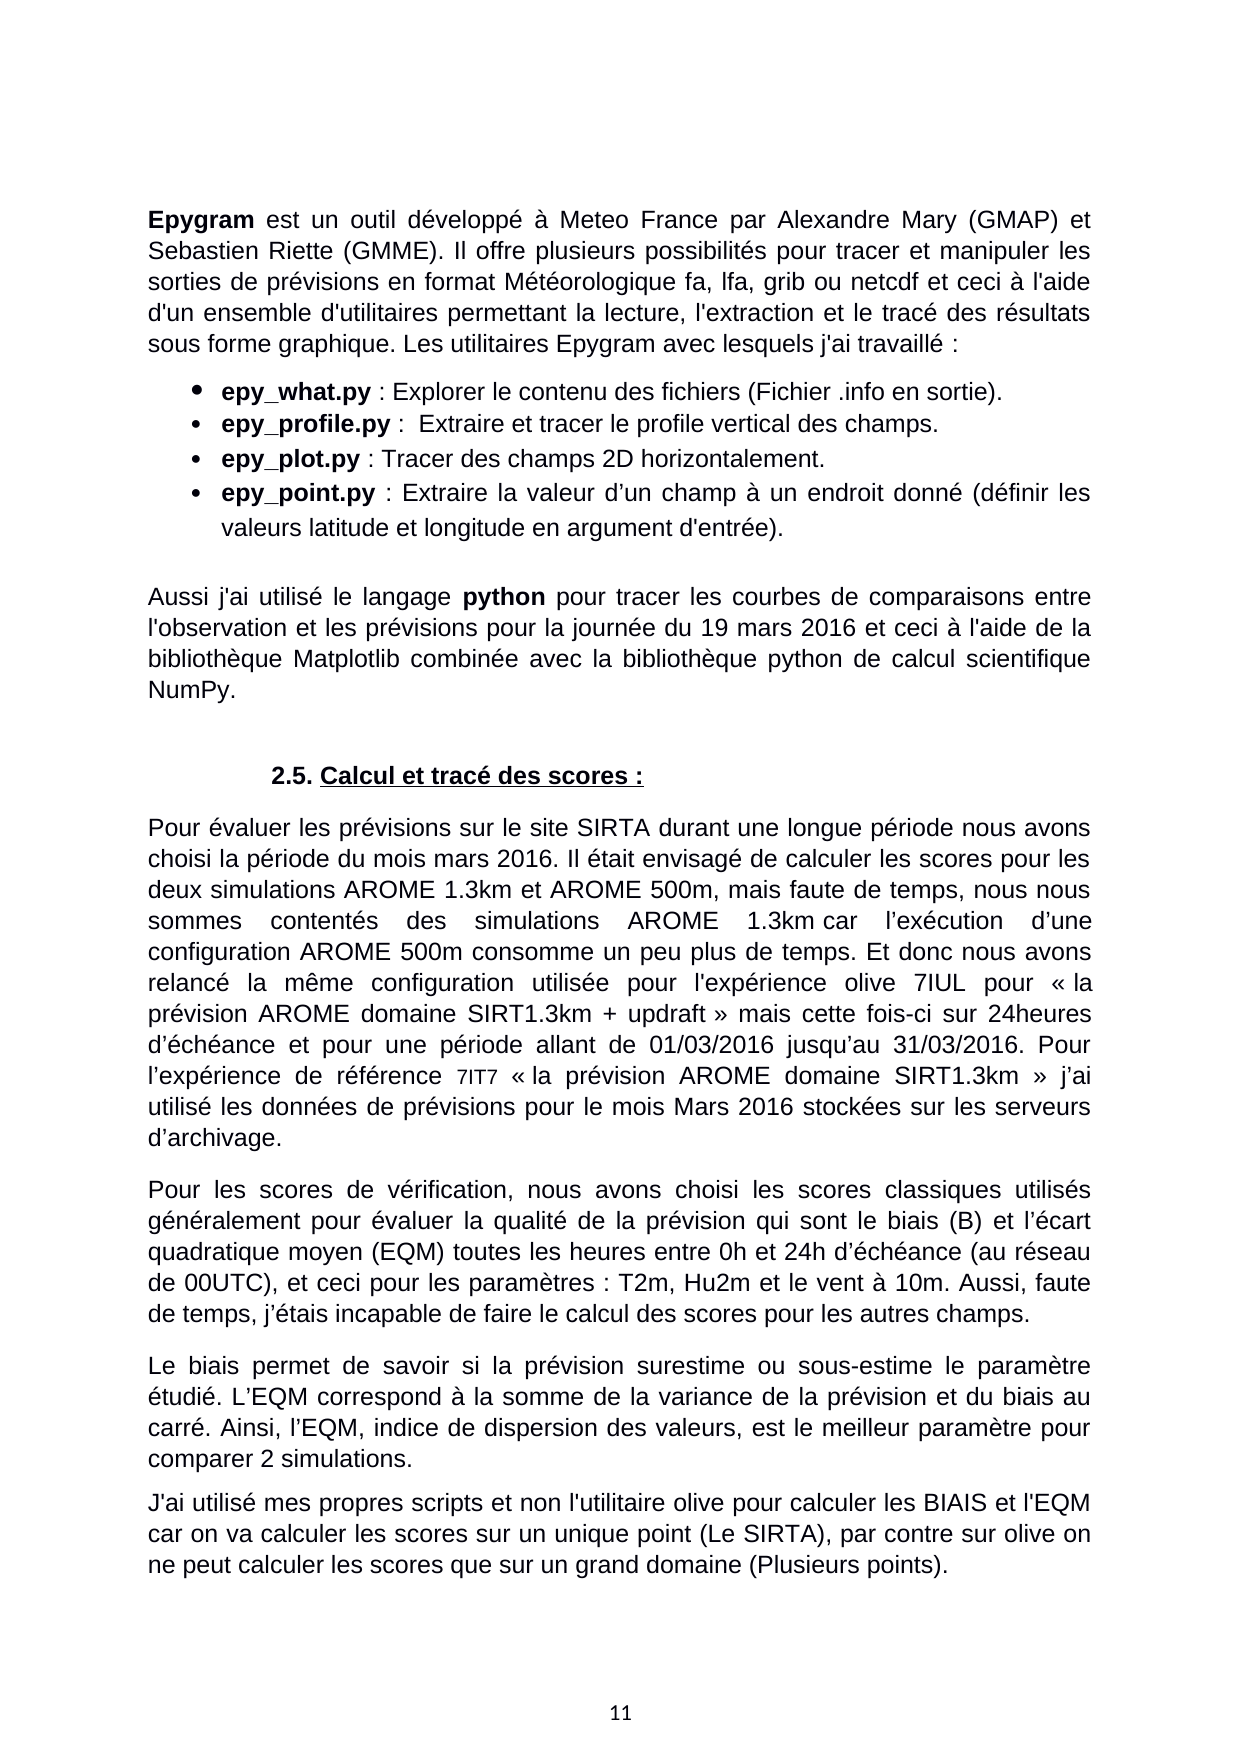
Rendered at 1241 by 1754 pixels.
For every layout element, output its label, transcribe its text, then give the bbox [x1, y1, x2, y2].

text Pour les scores de vérification, nous avons choisi les scores classiques utilisés généralement pour évaluer la qualité de la prévision qui sont le biais (B) et l’écart quadratique moyen (EQM) toutes les heures entre 0h et 24h d’échéance (au réseau de 00UTC), et ceci pour les paramètres : T2m, Hu2m et le vent à 10m. Aussi, faute de temps, j’étais incapable de faire le calcul des scores pour les autres champs. [148, 1175, 1093, 1328]
list 2.5. Calcul et tracé des scores : [223, 761, 1093, 789]
text Le biais permet de savoir si la prévision surestime ou sous-estime le paramètre étudié. L’EQM correspond à la somme de la variance de la prévision et du biais au carré. Ainsi, l’EQM, indice de dispersion des valeurs, est le meilleur paramètre pour comparer 2 simulations. [148, 1351, 1093, 1473]
list epy_profile.py : Extraire et tracer le profile vertical des champs. [192, 409, 1093, 438]
text Aussi j'ai utilisé le langage python pour tracer les courbes de comparaisons entre l'observation et les prévisions pour la journée du 19 mars 2016 et ceci à l'aide de la bibliothèque Matplotlib combinée avec la bibliothèque python de calcul scientifique NumPy. [148, 581, 1093, 703]
text J'ai utilisé mes propres scripts et non l'utilitaire olive pour calculer les BIAIS et l'EQM car on va calculer les scores sur un unique point (Le SIRTA), par contre sur olive on ne peut calculer les scores que sur un grand domaine (Plusieurs points). [148, 1488, 1093, 1578]
text Pour évaluer les prévisions sur le site SIRTA durant une longue période nous avons choisi la période du mois mars 2016. Il était envisagé de calculer les scores pour les deux simulations AROME 1.3km et AROME 500m, mais faute de temps, nous nous sommes contentés des simulations AROME 1.3km car l’exécution d’une configuration AROME 500m consomme un peu plus de temps. Et donc nous avons relancé la même configuration utilisée pour l'expérience olive 7IUL pour « la prévision AROME domaine SIRT1.3km + updraft » mais cette fois-ci sur 24heures d’échéance et pour une période allant de 01/03/2016 jusqu’au 31/03/2016. Pour l’expérience de référence 7IT7 « la prévision AROME domaine SIRT1.3km » j’ai utilisé les données de prévisions pour le mois Mars 2016 stockées sur les serveurs d’archivage. [148, 813, 1093, 1152]
list epy_what.py : Explorer le contenu des fichiers (Fichier .info en sortie). [192, 377, 1093, 407]
list epy_plot.py : Tracer des champs 2D horizontalement. [192, 443, 1093, 472]
text Epygram est un outil développé à Meteo France par Alexandre Mary (GMAP) et Sebastien Riette (GMME). Il offre plusieurs possibilités pour tracer et manipuler les sorties de prévisions en format Météorologique fa, lfa, grib ou netcdf et ceci à l'aide d'un ensemble d'utilitaires permettant la lecture, l'extraction et le tracé des résultats sous forme graphique. Les utilitaires Epygram avec lesquels j'ai travaillé : [148, 205, 1093, 358]
list epy_point.py : Extraire la valeur d’un champ à un endroit donné (définir les valeurs latitude et longitude en argument d'entrée). [192, 478, 1093, 541]
